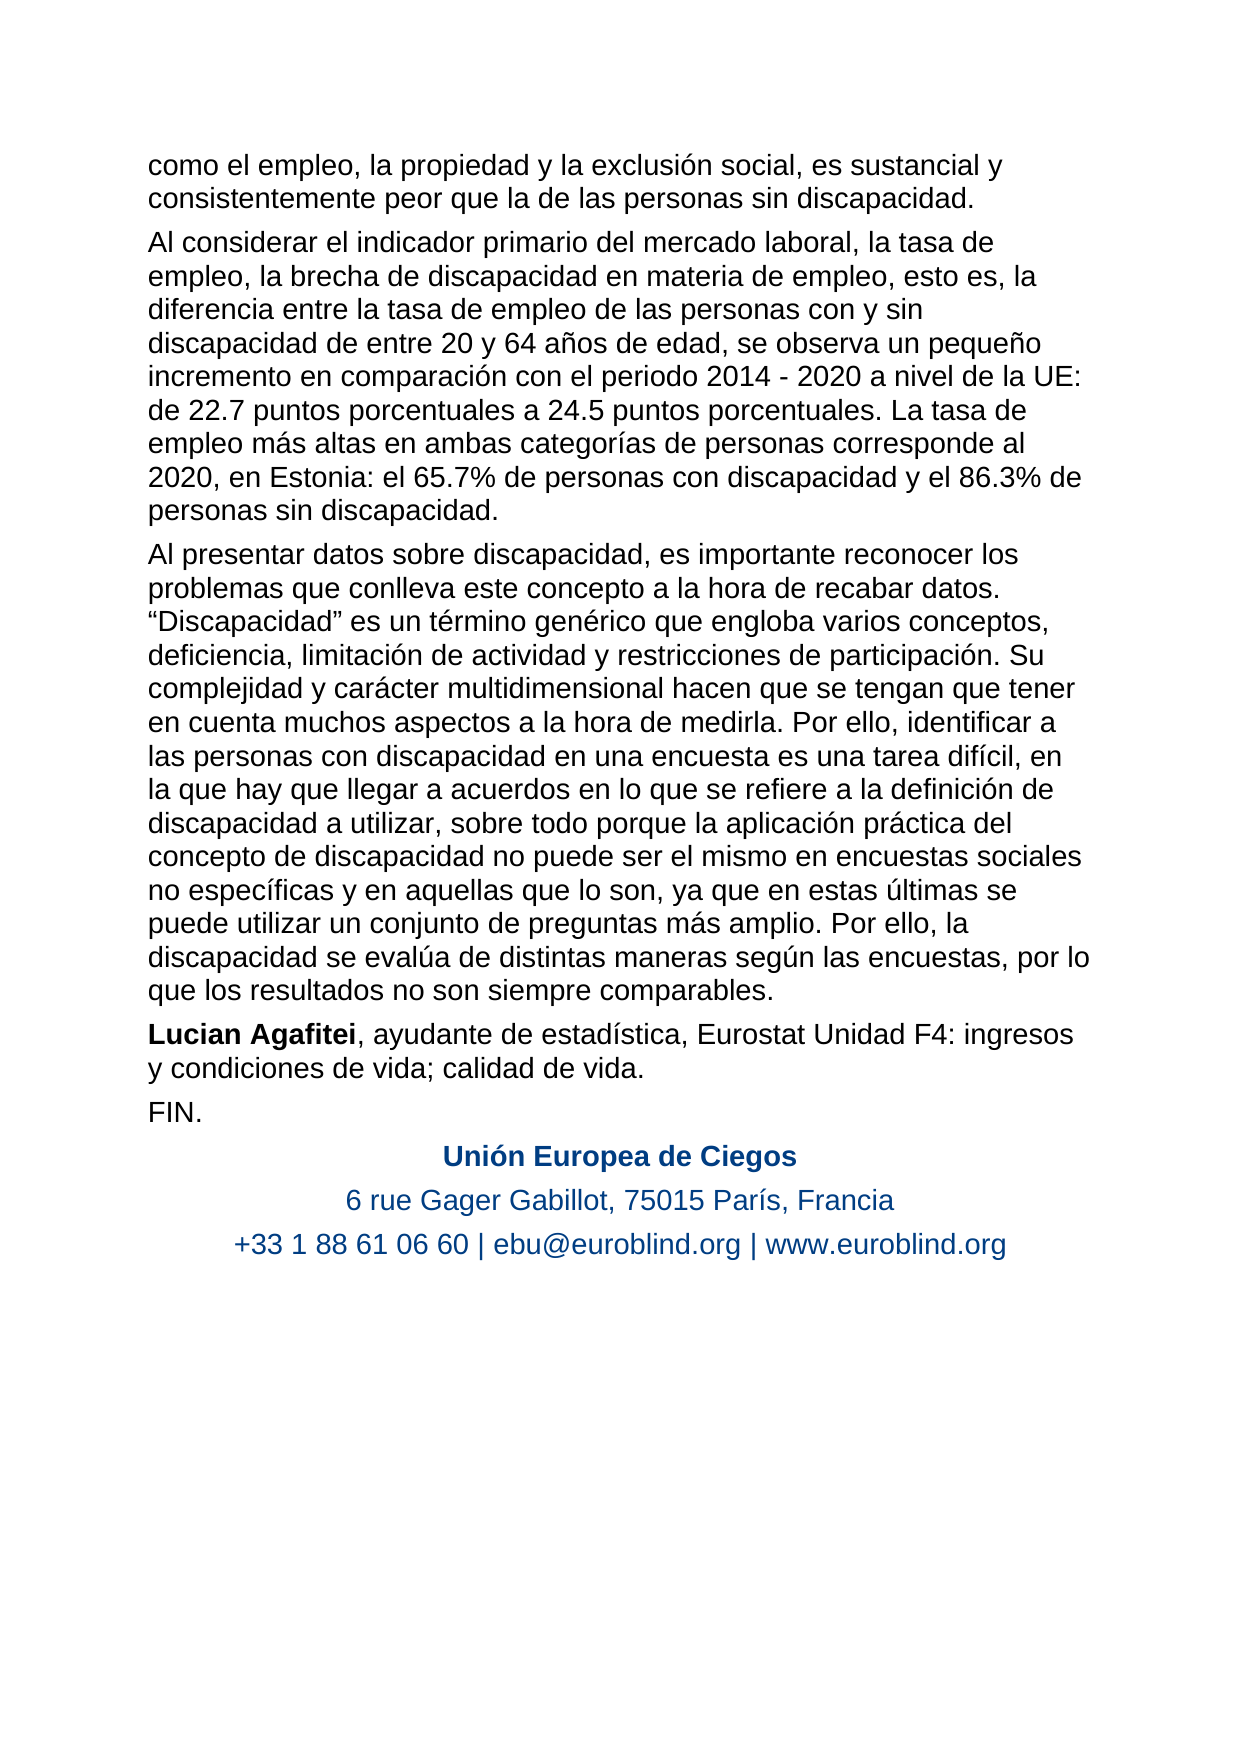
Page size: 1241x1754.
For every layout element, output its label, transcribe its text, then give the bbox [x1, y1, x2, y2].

text +33 1 88 61 06 60 | ebu@euroblind.org | www.euroblind.org [148, 1227, 1093, 1260]
text Unión Europea de Ciegos [148, 1139, 1093, 1172]
text Al presentar datos sobre discapacidad, es importante reconocer los problemas que conlleva este concepto a la hora de recabar datos. “Discapacidad” es un término genérico que engloba varios conceptos, deficiencia, limitación de actividad y restricciones de participación. Su complejidad y carácter multidimensional hacen que se tengan que tener en cuenta muchos aspectos a la hora de medirla. Por ello, identificar a las personas con discapacidad en una encuesta es una tarea difícil, en la que hay que llegar a acuerdos en lo que se refiere a la definición de discapacidad a utilizar, sobre todo porque la aplicación práctica del concepto de discapacidad no puede ser el mismo en encuestas sociales no específicas y en aquellas que lo son, ya que en estas últimas se puede utilizar un conjunto de preguntas más amplio. Por ello, la discapacidad se evalúa de distintas maneras según las encuestas, por lo que los resultados no son siempre comparables. [148, 537, 1093, 1007]
text 6 rue Gager Gabillot, 75015 París, Francia [148, 1183, 1093, 1216]
text Lucian Agafitei, ayudante de estadística, Eurostat Unidad F4: ingresos y condiciones de vida; calidad de vida. [148, 1017, 1093, 1084]
text FIN. [148, 1095, 1093, 1128]
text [148, 148, 1093, 215]
text Al considerar el indicador primario del mercado laboral, la tasa de empleo, la brecha de discapacidad en materia de empleo, esto es, la diferencia entre la tasa de empleo de las personas con y sin discapacidad de entre 20 y 64 años de edad, se observa un pequeño incremento en comparación con el periodo 2014 - 2020 a nivel de la UE: de 22.7 puntos porcentuales a 24.5 puntos porcentuales. La tasa de empleo más altas en ambas categorías de personas corresponde al 2020, en Estonia: el 65.7% de personas con discapacidad y el 86.3% de personas sin discapacidad. [148, 225, 1093, 527]
